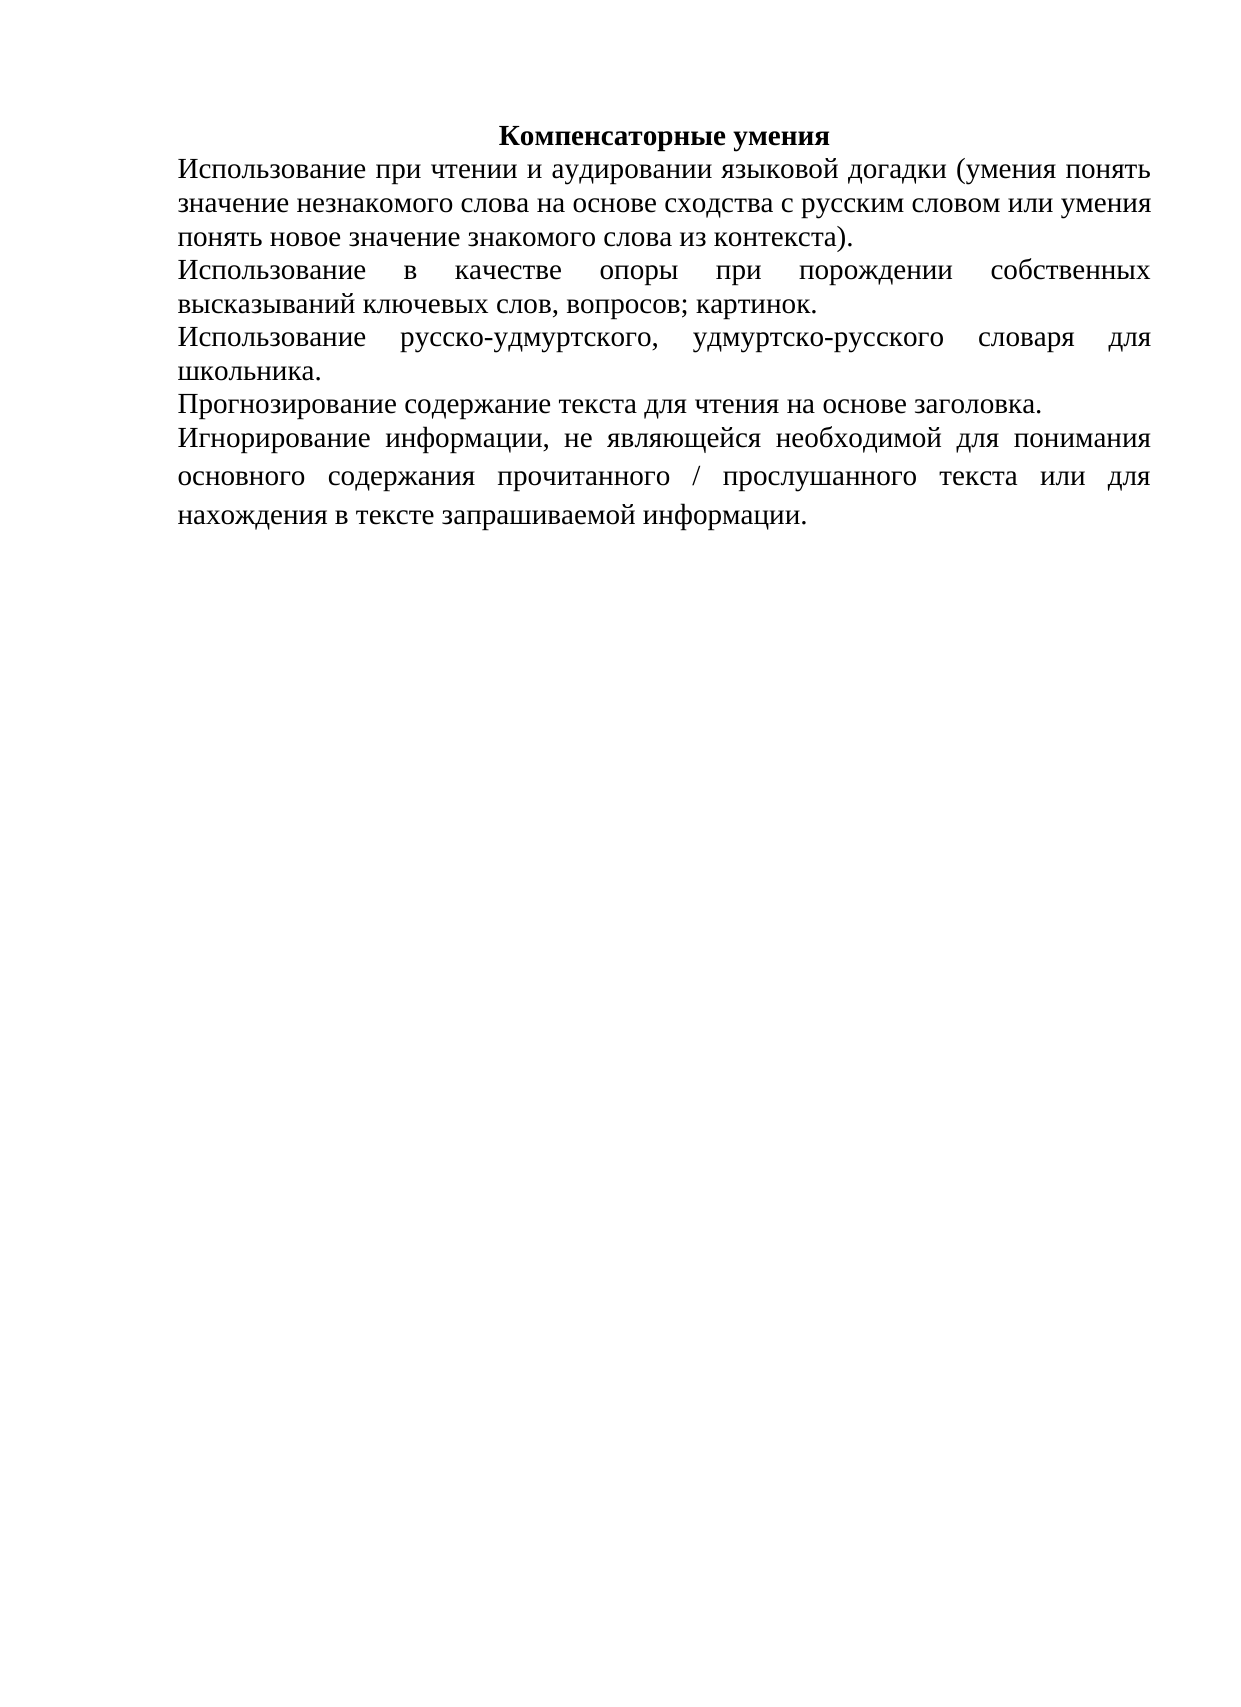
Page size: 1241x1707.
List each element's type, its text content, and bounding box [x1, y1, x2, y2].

text Использование при чтении и аудировании языковой догадки (умения понять значение незнакомого слова на основе сходства с русским словом или умения понять новое значение знакомого слова из контекста). [177, 152, 1152, 252]
text Игнорирование информации, не являющейся необходимой для понимания основного содержания прочитанного / прослушанного текста или для нахождения в тексте запрашиваемой информации. [177, 420, 1152, 531]
text Прогнозирование содержание текста для чтения на основе заголовка. [177, 386, 1152, 420]
text Использование в качестве опоры при порождении собственных высказываний ключевых слов, вопросов; картинок. [177, 252, 1152, 319]
text Использование русско-удмуртского, удмуртско-русского словаря для школьника. [177, 319, 1152, 386]
text Компенсаторные умения [177, 118, 1152, 152]
